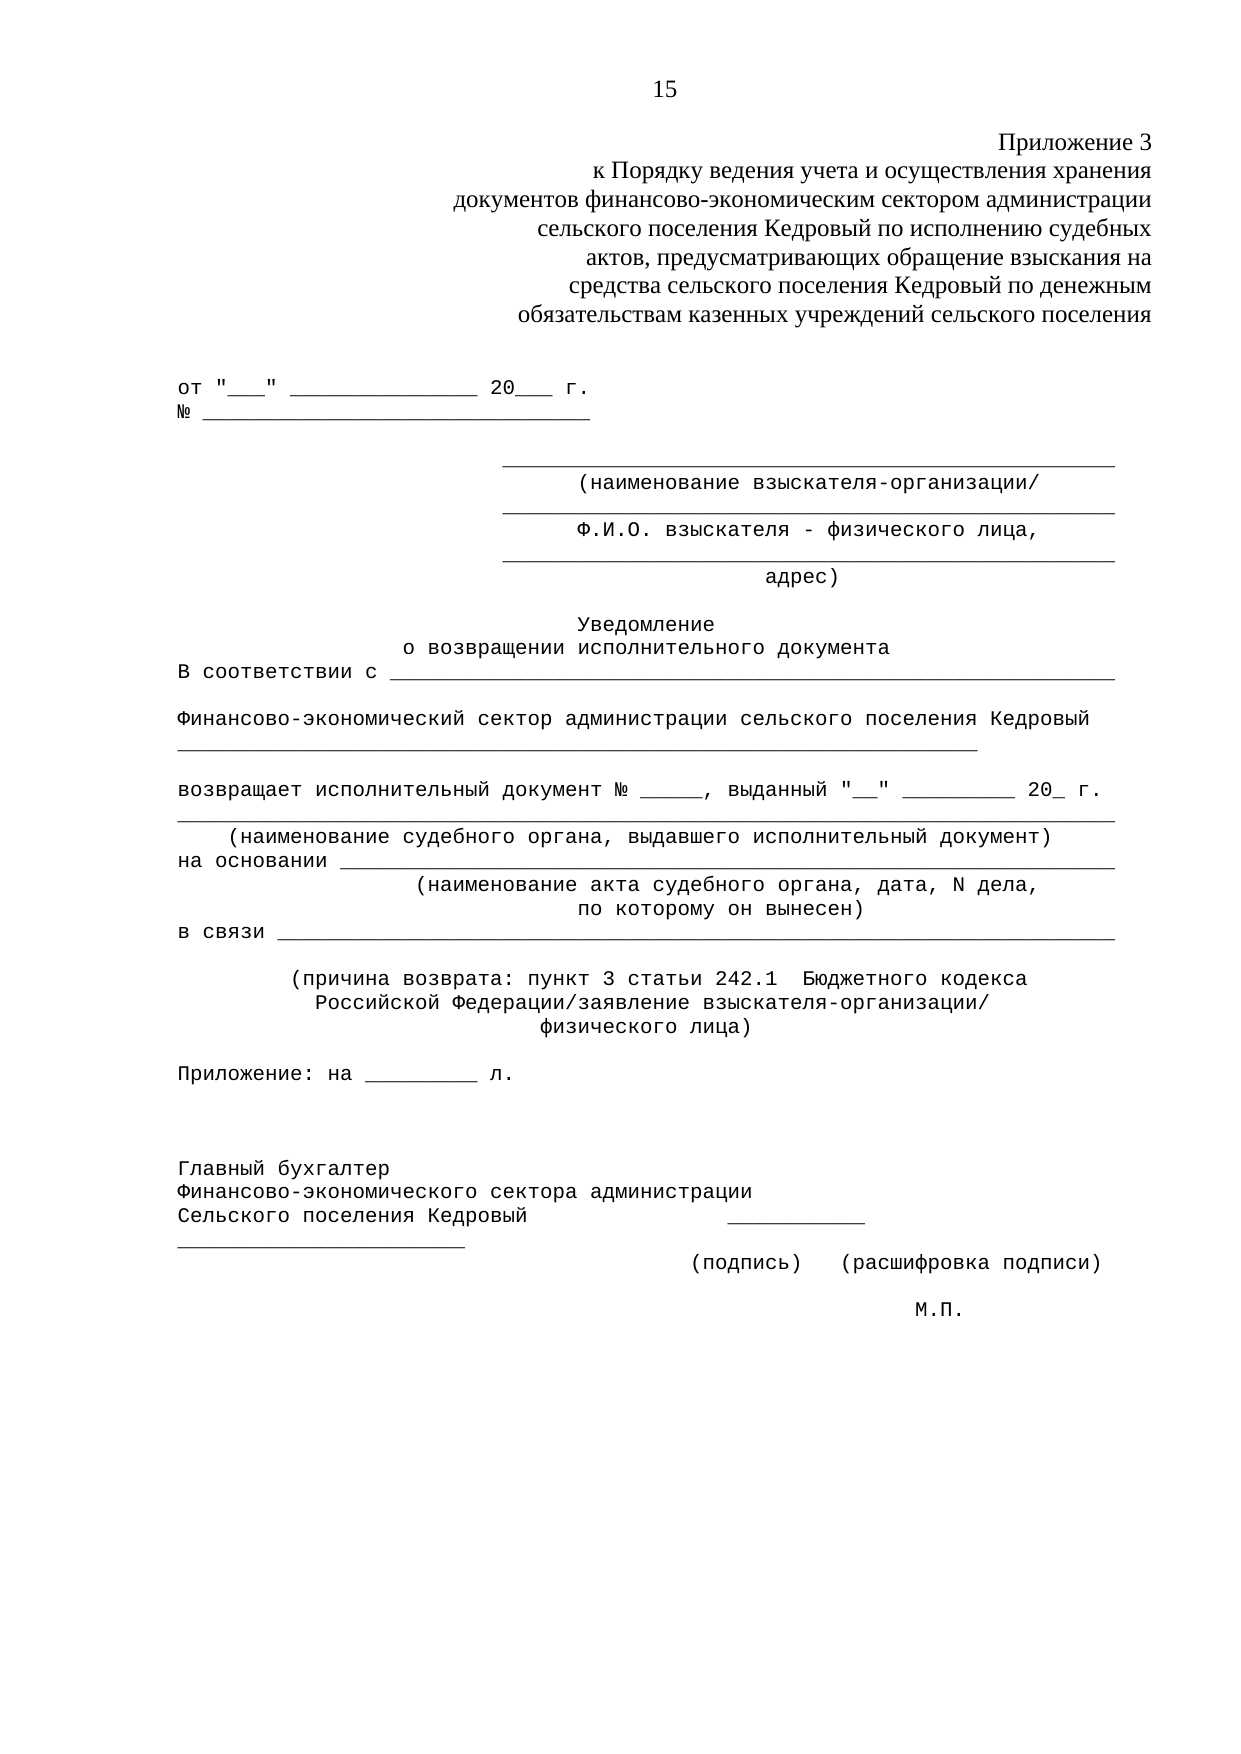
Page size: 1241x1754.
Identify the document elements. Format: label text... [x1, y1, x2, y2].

text Ф.И.О. взыскателя - физического лица, [177, 519, 1152, 543]
text (подпись) (расшифровка подписи) [177, 1252, 1152, 1276]
text актов, предусматривающих обращение взыскания на [177, 242, 1152, 270]
text средства сельского поселения Кедровый по денежным [177, 270, 1152, 299]
text обязательствам казенных учреждений сельского поселения [177, 299, 1152, 328]
text документов финансово-экономическим сектором администрации [177, 184, 1152, 213]
text Уведомление [177, 614, 1152, 637]
text ___________________________________________________________________________ [177, 803, 1152, 827]
text Финансово-экономического сектора администрации [177, 1181, 1152, 1205]
text _________________________________________________ [177, 448, 1152, 472]
text о возвращении исполнительного документа [177, 637, 1152, 661]
text (причина возврата: пункт 3 статьи 242.1 Бюджетного кодекса [177, 968, 1152, 992]
text на основании ______________________________________________________________ [177, 850, 1152, 874]
text (наименование судебного органа, выдавшего исполнительный документ) [177, 827, 1152, 850]
text от "___" _______________ 20___ г. [177, 377, 1152, 401]
text _________________________________________________ [177, 543, 1152, 566]
text Приложение: на _________ л. [177, 1063, 1152, 1087]
text к Порядку ведения учета и осуществления хранения [177, 155, 1152, 184]
text М.П. [177, 1299, 1152, 1323]
text (наименование взыскателя-организации/ [177, 472, 1152, 496]
text № _______________________________ [177, 401, 1152, 424]
text ________________________________________________________________ [177, 732, 1152, 756]
text возвращает исполнительный документ № _____, выданный "__" _________ 20_ г. [177, 779, 1152, 803]
text Финансово-экономический сектор администрации сельского поселения Кедровый [177, 708, 1152, 732]
text В соответствии с __________________________________________________________ [177, 661, 1152, 685]
text Сельского поселения Кедровый ___________ _______________________ [177, 1205, 1152, 1252]
text в связи ___________________________________________________________________ [177, 921, 1152, 945]
text Главный бухгалтер [177, 1158, 1152, 1181]
text адрес) [177, 566, 1152, 590]
text по которому он вынесен) [177, 897, 1152, 921]
text Приложение 3 [177, 127, 1152, 155]
text сельского поселения Кедровый по исполнению судебных [177, 213, 1152, 242]
text _________________________________________________ [177, 496, 1152, 519]
text (наименование акта судебного органа, дата, N дела, [177, 874, 1152, 897]
text Российской Федерации/заявление взыскателя-организации/ [177, 992, 1152, 1016]
text физического лица) [177, 1016, 1152, 1039]
